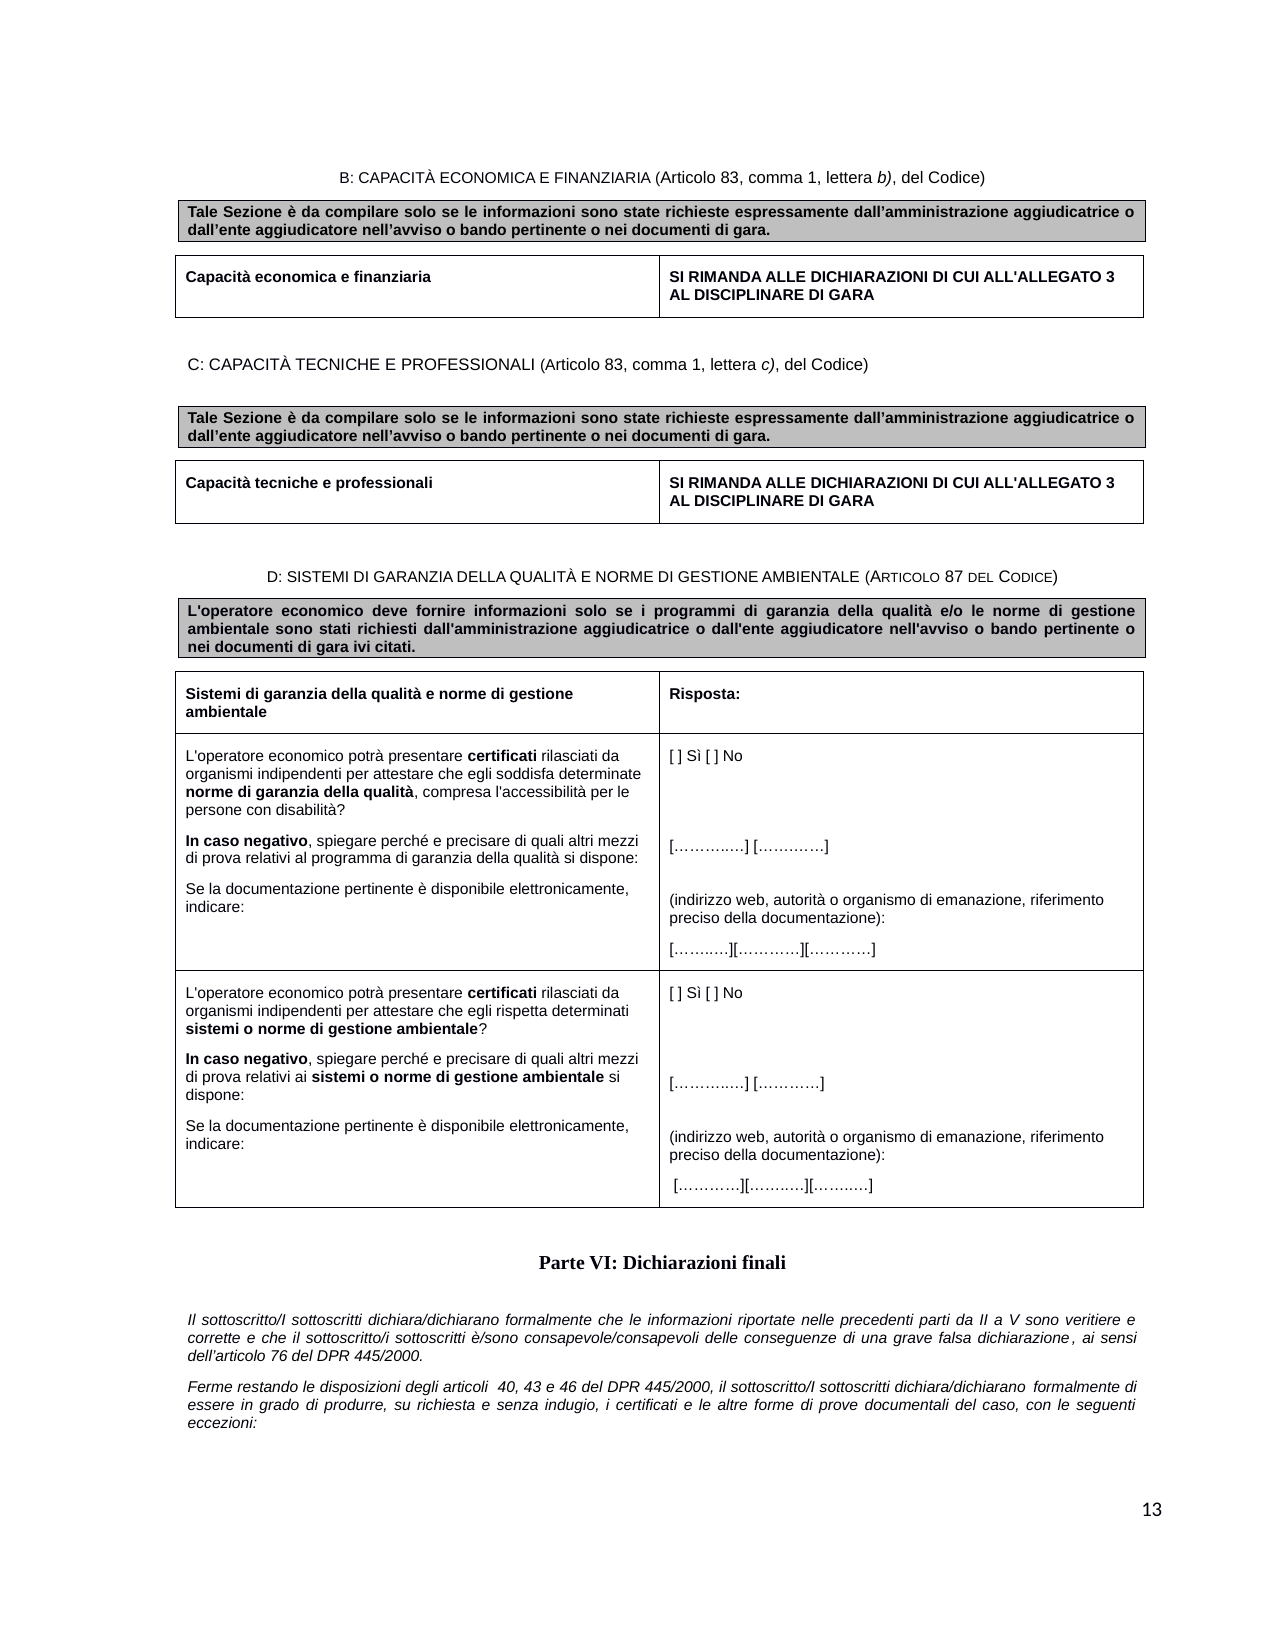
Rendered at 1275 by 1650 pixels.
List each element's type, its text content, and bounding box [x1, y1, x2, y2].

table_header Capacità economica e finanziaria [176, 256, 659, 317]
table_cell L'operatore economico potrà presentare certificati rilasciati da organismi indipendenti per attestare che egli rispetta determinati sistemi o norme di gestione ambientale? In caso negativo, spiegare perché e precisare di quali altri mezzi di prova relativi ai sistemi o norme di gestione ambientale si dispone: Se la documentazione pertinente è disponibile elettronicamente, indicare: [176, 971, 659, 1207]
table_cell [ ] Sì [ ] No [………..…] […………] (indirizzo web, autorità o organismo di emanazione, riferimento preciso della documentazione): […………][……..…][……..…] [660, 971, 1143, 1207]
text L'operatore economico deve fornire informazioni solo se i programmi di garanzia della qualità e/o le norme di gestione ambientale sono stati richiesti dall'amministrazione aggiudicatrice o dall'ente aggiudicatore nell'avviso o bando pertinente o nei documenti di gara ivi citati. [179, 599, 1145, 657]
text Tale Sezione è da compilare solo se le informazioni sono state richieste espressamente dall’amministrazione aggiudicatrice o dall’ente aggiudicatore nell’avviso o bando pertinente o nei documenti di gara. [179, 407, 1145, 447]
table_header Capacità tecniche e professionali [176, 461, 659, 522]
title Parte VI: Dichiarazioni finali [187, 1251, 1137, 1273]
title B: Capacità economica e finanziaria (Articolo 83, comma 1, lettera b), del Codice) [187, 168, 1137, 187]
title C: Capacità tecniche e professionali (Articolo 83, comma 1, lettera c), del Codice) [187, 355, 1137, 374]
table_cell [ ] Sì [ ] No [………..…] […….……] (indirizzo web, autorità o organismo di emanazione, riferimento preciso della documentazione): [……..…][…………][…………] [660, 734, 1143, 970]
text Ferme restando le disposizioni degli articoli 40, 43 e 46 del DPR 445/2000, il sottoscritto/I sottoscritti dichiara/dichiarano formalmente di essere in grado di produrre, su richiesta e senza indugio, i certificati e le altre forme di prove documentali del caso, con le seguenti eccezioni: [187, 1378, 1137, 1432]
title D: SISTEMI di garanzia della qualità e norme di gestione ambientale (Articolo 87 del Codice) [187, 567, 1137, 586]
table_cell L'operatore economico potrà presentare certificati rilasciati da organismi indipendenti per attestare che egli soddisfa determinate norme di garanzia della qualità, compresa l'accessibilità per le persone con disabilità? In caso negativo, spiegare perché e precisare di quali altri mezzi di prova relativi al programma di garanzia della qualità si dispone: Se la documentazione pertinente è disponibile elettronicamente, indicare: [176, 734, 659, 970]
table_header Sistemi di garanzia della qualità e norme di gestione ambientale [176, 672, 659, 733]
table_header SI RIMANDA ALLE DICHIARAZIONI DI CUI ALL'ALLEGATO 3 AL DISCIPLINARE DI GARA [660, 461, 1143, 522]
table_header SI RIMANDA ALLE DICHIARAZIONI DI CUI ALL'ALLEGATO 3 AL DISCIPLINARE DI GARA [660, 256, 1143, 317]
table_header Risposta: [660, 672, 1143, 733]
text Tale Sezione è da compilare solo se le informazioni sono state richieste espressamente dall’amministrazione aggiudicatrice o dall’ente aggiudicatore nell’avviso o bando pertinente o nei documenti di gara. [179, 201, 1145, 241]
text Il sottoscritto/I sottoscritti dichiara/dichiarano formalmente che le informazioni riportate nelle precedenti parti da II a V sono veritiere e corrette e che il sottoscritto/i sottoscritti è/sono consapevole/consapevoli delle conseguenze di una grave falsa dichiarazione, ai sensi dell’articolo 76 del DPR 445/2000. [187, 1311, 1137, 1365]
